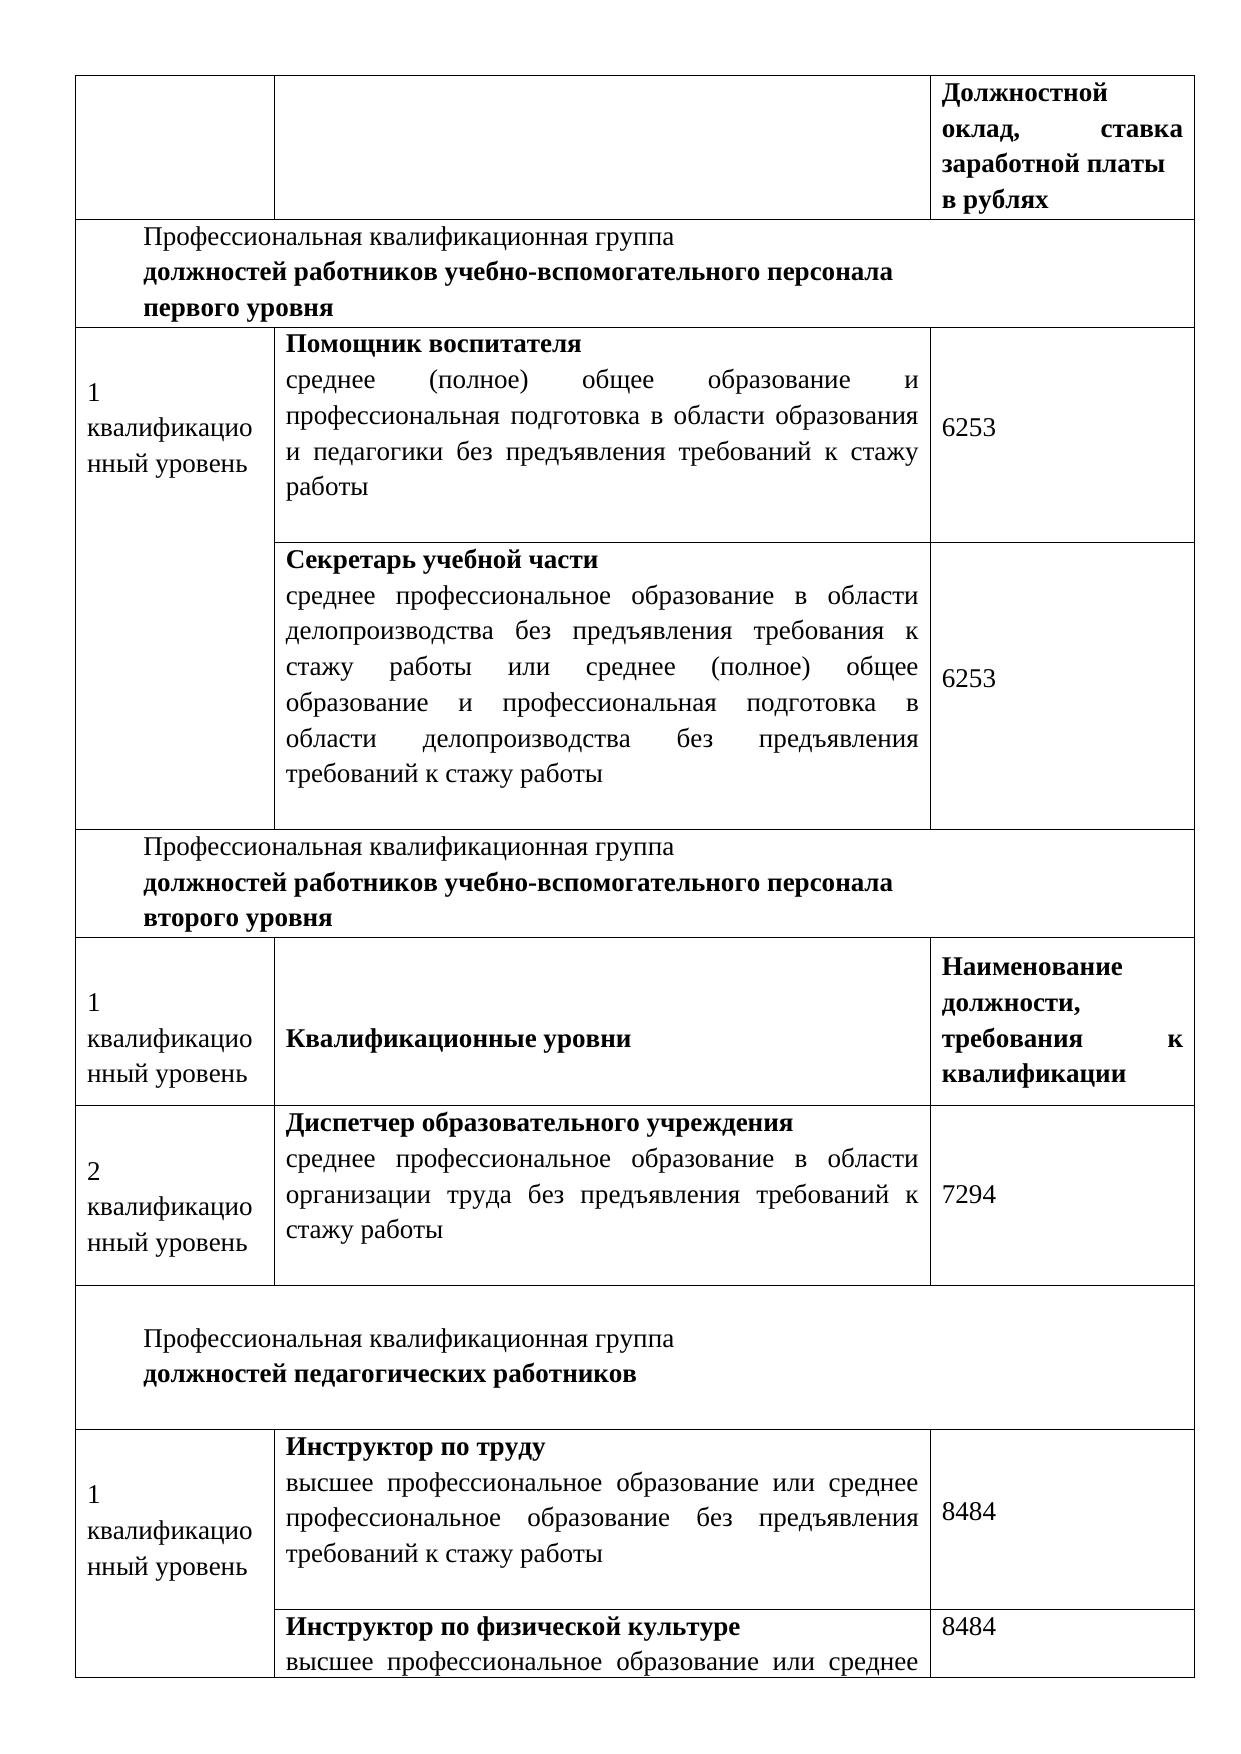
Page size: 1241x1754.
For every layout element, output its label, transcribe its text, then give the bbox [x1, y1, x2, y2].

table_cell 1 квалификационный уровень [76, 938, 274, 1105]
table_cell 6253 [931, 328, 1194, 542]
table_cell Профессиональная квалификационная группа должностей педагогических работников [76, 1286, 1194, 1429]
table_cell Инструктор по труду высшее профессиональное образование или среднее профессиональное образование без предъявления требований к стажу работы [275, 1430, 930, 1609]
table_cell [275, 1610, 930, 1677]
table_cell 7294 [931, 1106, 1194, 1285]
table_cell Профессиональная квалификационная группа должностей работников учебно-вспомогательного персонала первого уровня [76, 220, 1194, 327]
table_cell 1 квалификационный уровень [76, 328, 274, 829]
table_cell Помощник воспитателя среднее (полное) общее образование и профессиональная подготовка в области образования и педагогики без предъявления требований к стажу работы [275, 328, 930, 542]
table_cell Секретарь учебной части среднее профессиональное образование в области делопроизводства без предъявления требования к стажу работы или среднее (полное) общее образование и профессиональная подготовка в области делопроизводства без предъявления требований к стажу работы [275, 543, 930, 829]
table_cell Квалификационные уровни [275, 938, 930, 1105]
table_header Должностной оклад, ставка заработной платы в рублях [931, 76, 1194, 219]
table_cell 2 квалификационный уровень [76, 1106, 274, 1285]
table_cell Наименование должности, требования к квалификации [931, 938, 1194, 1105]
table_cell 8484 [931, 1610, 1194, 1677]
table_cell Профессиональная квалификационная группа должностей работников учебно-вспомогательного персонала второго уровня [76, 830, 1194, 937]
table_cell Диспетчер образовательного учреждения среднее профессиональное образование в области организации труда без предъявления требований к стажу работы [275, 1106, 930, 1285]
table_header [76, 76, 274, 219]
table_cell 6253 [931, 543, 1194, 829]
table_cell 1 квалификационный уровень [76, 1430, 274, 1677]
table_header [275, 76, 930, 219]
table_cell 8484 [931, 1430, 1194, 1609]
